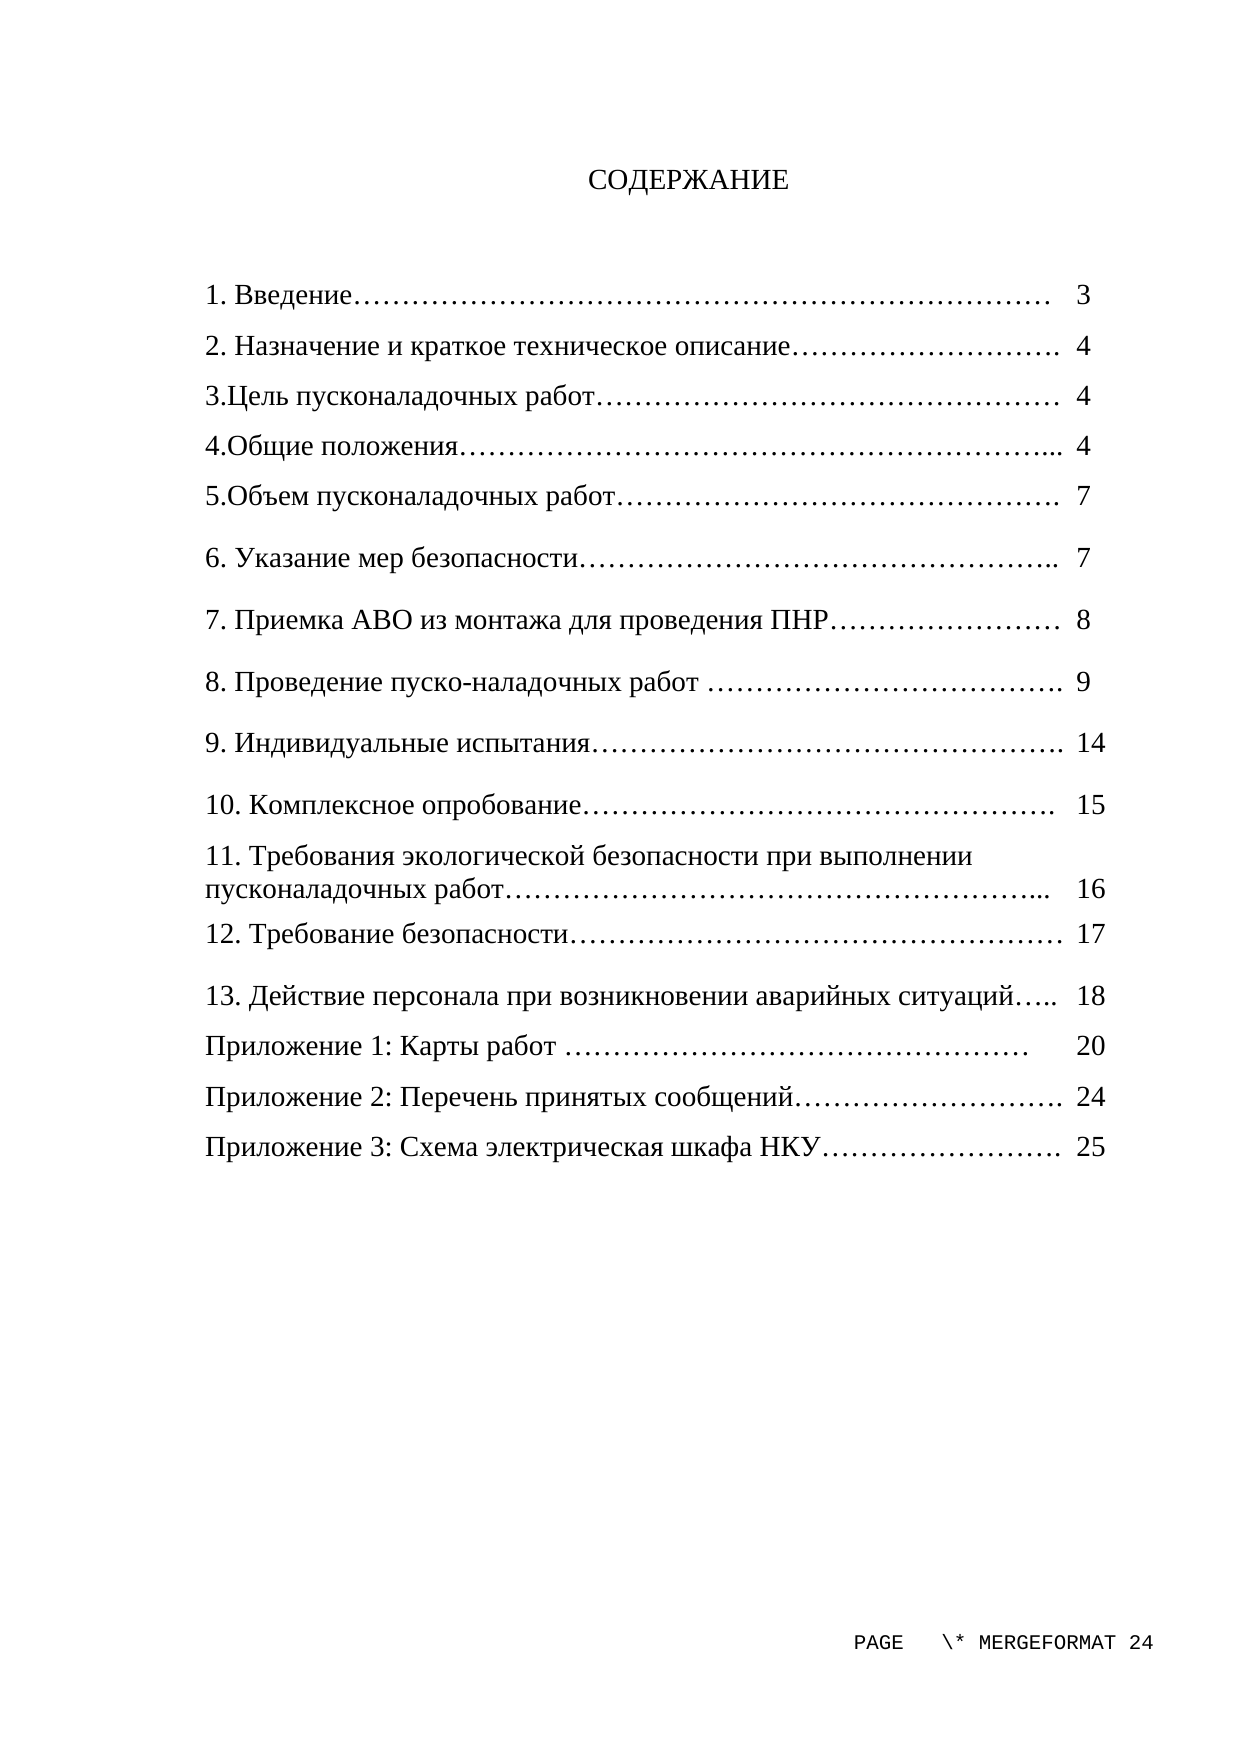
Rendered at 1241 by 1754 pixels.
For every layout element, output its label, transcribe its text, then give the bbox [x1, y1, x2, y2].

text 8. Проведение пуско-наладочных работ ………………………………. 9 [146, 664, 1153, 697]
text 6. Указание мер безопасности………………………………………….. 7 [146, 540, 1153, 574]
text Приложение 3: Схема электрическая шкафа НКУ……………………. 25 [130, 1129, 1153, 1162]
text 11. Требования экологической безопасности при выполнении [205, 838, 1153, 871]
text 13. Действие персонала при возникновении аварийных ситуаций….. 18 [146, 978, 1153, 1012]
text СОДЕРЖАНИЕ [146, 129, 1153, 204]
text 10. Комплексное опробование…………………………………………. 15 [146, 787, 1153, 821]
text 3.Цель пусконаладочных работ………………………………………… 4 [146, 378, 1153, 411]
text Приложение 1: Карты работ ………………………………………… 20 [130, 1028, 1153, 1062]
text 7. Приемка АВО из монтажа для проведения ПНР…………………… 8 [146, 602, 1153, 636]
text пусконаладочных работ………………………………………………... 16 [205, 871, 1153, 905]
text 1. Введение……………………………………………………………… 3 [146, 277, 1153, 311]
text Приложение 2: Перечень принятых сообщений………………………. 24 [130, 1079, 1153, 1112]
text 4.Общие положения……………………………………………………... 4 [146, 428, 1153, 462]
text 9. Индивидуальные испытания…………………………………………. 14 [146, 726, 1153, 759]
text 12. Требование безопасности…………………………………………… 17 [205, 916, 1153, 950]
text 2. Назначение и краткое техническое описание………………………. 4 [146, 328, 1153, 361]
text 5.Объем пусконаладочных работ………………………………………. 7 [146, 478, 1153, 512]
